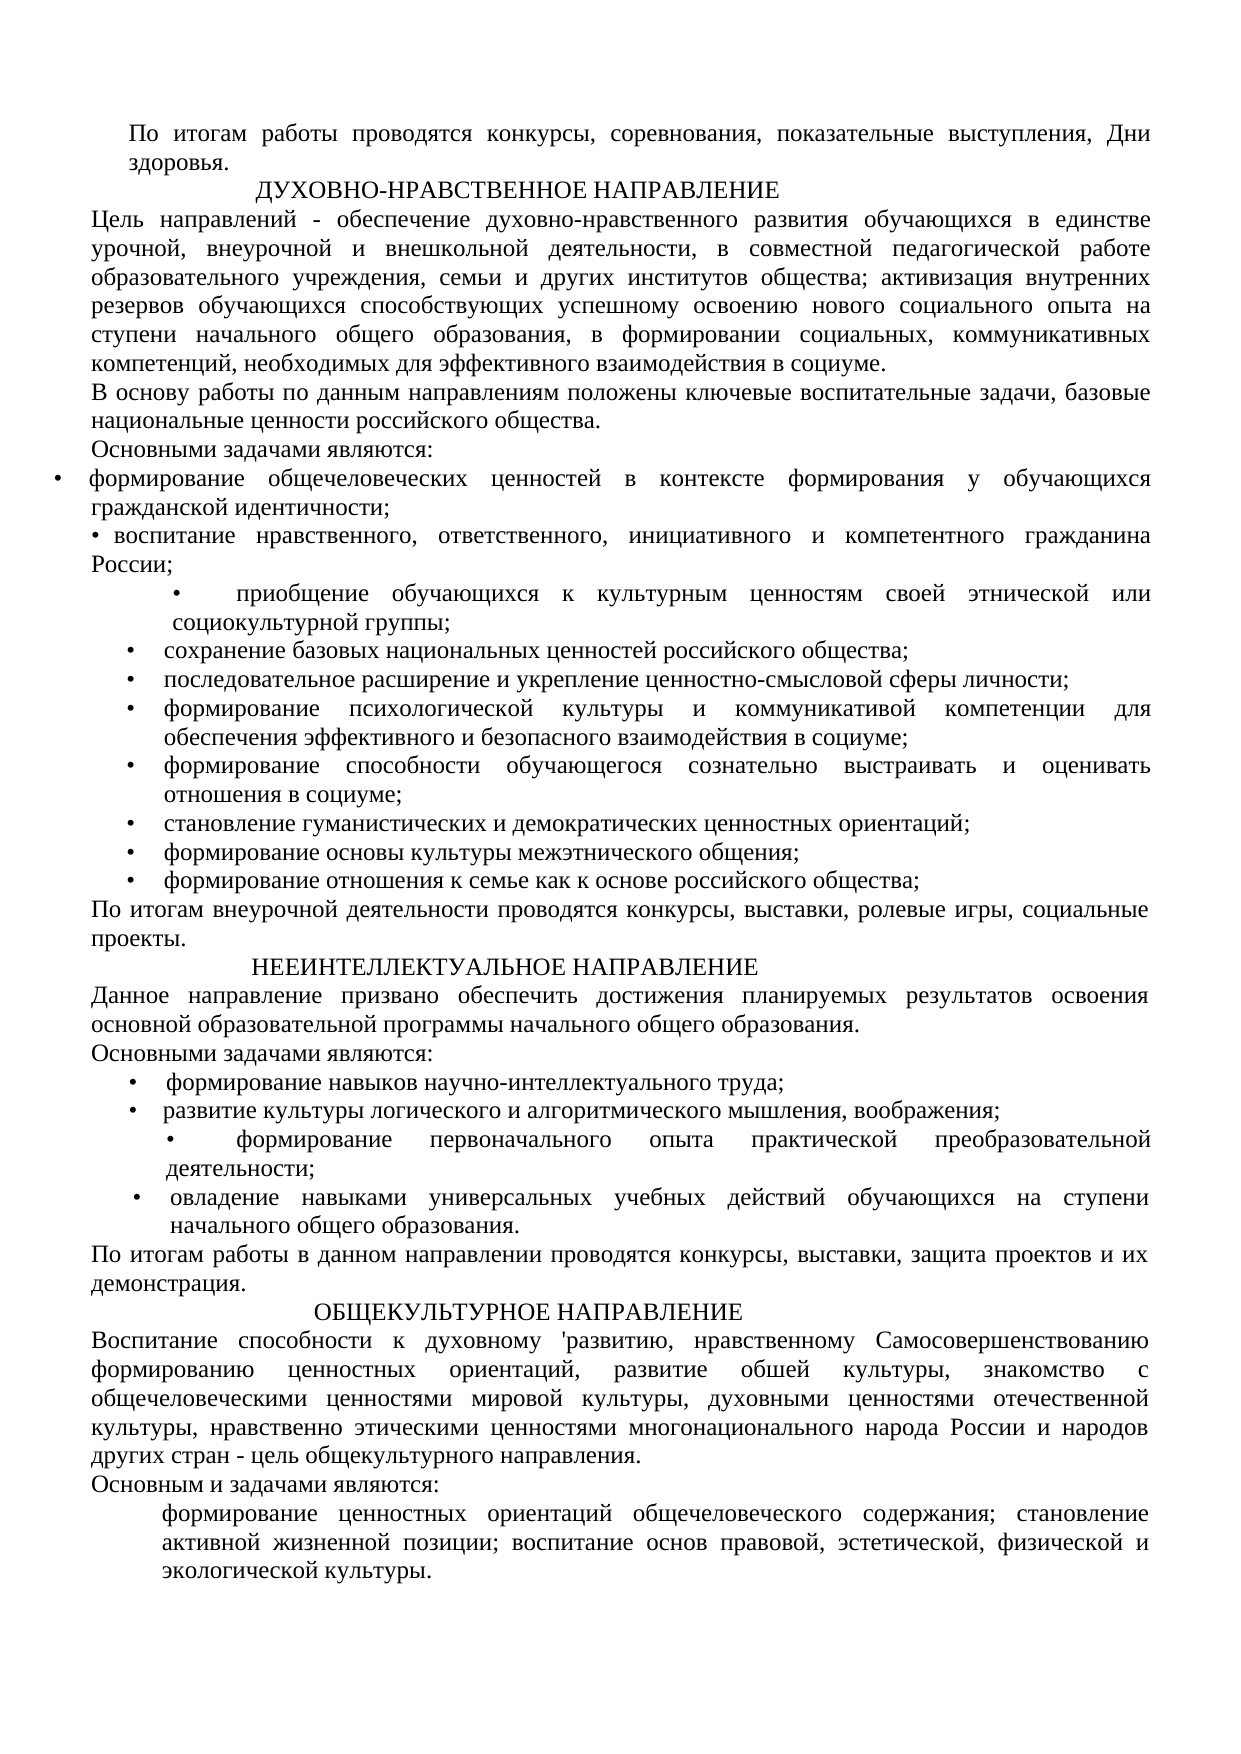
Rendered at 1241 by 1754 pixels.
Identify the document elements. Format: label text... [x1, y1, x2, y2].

list последовательное расширение и укрепление ценностно-смысловой сферы личности; [126, 664, 1152, 693]
list формирование общечеловеческих ценностей в контексте формирования у обучающихся гражданской идентичности; [53, 463, 1152, 521]
list становление гуманистических и демократических ценностных ориентаций; [126, 808, 1152, 837]
text Данное направление призвано обеспечить достижения планируемых результатов освоения основной образовательной программы начального общего образования. [91, 981, 1149, 1038]
text НЕЕИНТЕЛЛЕКТУАЛЬНОЕ НАПРАВЛЕНИЕ [251, 952, 1152, 981]
text По итогам работы проводятся конкурсы, соревнования, показательные выступления, Дни здоровья. [128, 118, 1152, 176]
text ДУХОВНО-НРАВСТВЕННОЕ НАПРАВЛЕНИЕ [255, 176, 1152, 204]
list сохранение базовых национальных ценностей российского общества; [126, 636, 1152, 664]
text По итогам внеурочной деятельности проводятся конкурсы, выставки, ролевые игры, социальные проекты. [91, 894, 1149, 952]
text Воспитание способности к духовному 'развитию, нравственному Самосовершенствованию формированию ценностных ориентаций, развитие обшей культуры, знакомство с общечеловеческими ценностями мировой культуры, духовными ценностями отечественной культуры, нравственно этическими ценностями многонационального народа России и народов других стран - цель общекультурного направления. [91, 1326, 1149, 1469]
list овладение навыками универсальных учебных действий обучающихся на ступени начального общего образования. [132, 1182, 1149, 1239]
list формирование психологической культуры и коммуникативой компетенции для обеспечения эффективного и безопасного взаимодействия в социуме; [126, 693, 1152, 751]
list воспитание нравственного, ответственного, инициативного и компетентного гражданина России; [91, 521, 1152, 578]
text Основными задачами являются: [91, 434, 1152, 463]
text По итогам работы в данном направлении проводятся конкурсы, выставки, защита проектов и их демонстрация. [91, 1239, 1149, 1297]
text Основным и задачами являются: [91, 1469, 1149, 1498]
list формирование способности обучающегося сознательно выстраивать и оценивать отношения в социуме; [126, 751, 1152, 808]
text формирование ценностных ориентаций общечеловеческого содержания; становление активной жизненной позиции; воспитание основ правовой, эстетической, физической и экологической культуры. [162, 1498, 1149, 1584]
text Цель направлений - обеспечение духовно-нравственного развития обучающихся в единстве урочной, внеурочной и внешкольной деятельности, в совместной педагогической работе образовательного учреждения, семьи и других институтов общества; активизация внутренних резервов обучающихся способствующих успешному освоению нового социального опыта на ступени начального общего образования, в формировании социальных, коммуникативных компетенций, необходимых для эффективного взаимодействия в социуме. [91, 204, 1152, 377]
list формирование отношения к семье как к основе российского общества; [126, 866, 1152, 894]
list приобщение обучающихся к культурным ценностям своей этнической или социокультурной группы; [172, 578, 1152, 636]
text ОБЩЕКУЛЬТУРНОЕ НАПРАВЛЕНИЕ [314, 1297, 1152, 1326]
list формирование навыков научно-интеллектуального труда; [128, 1067, 1152, 1096]
list формирование первоначального опыта практической преобразовательной деятельности; [166, 1124, 1152, 1182]
text В основу работы по данным направлениям положены ключевые воспитательные задачи, базовые национальные ценности российского общества. [91, 377, 1152, 434]
list развитие культуры логического и алгоритмического мышления, воображения; [128, 1096, 1152, 1124]
text Основными задачами являются: [91, 1038, 1152, 1067]
list формирование основы культуры межэтнического общения; [126, 837, 1152, 866]
